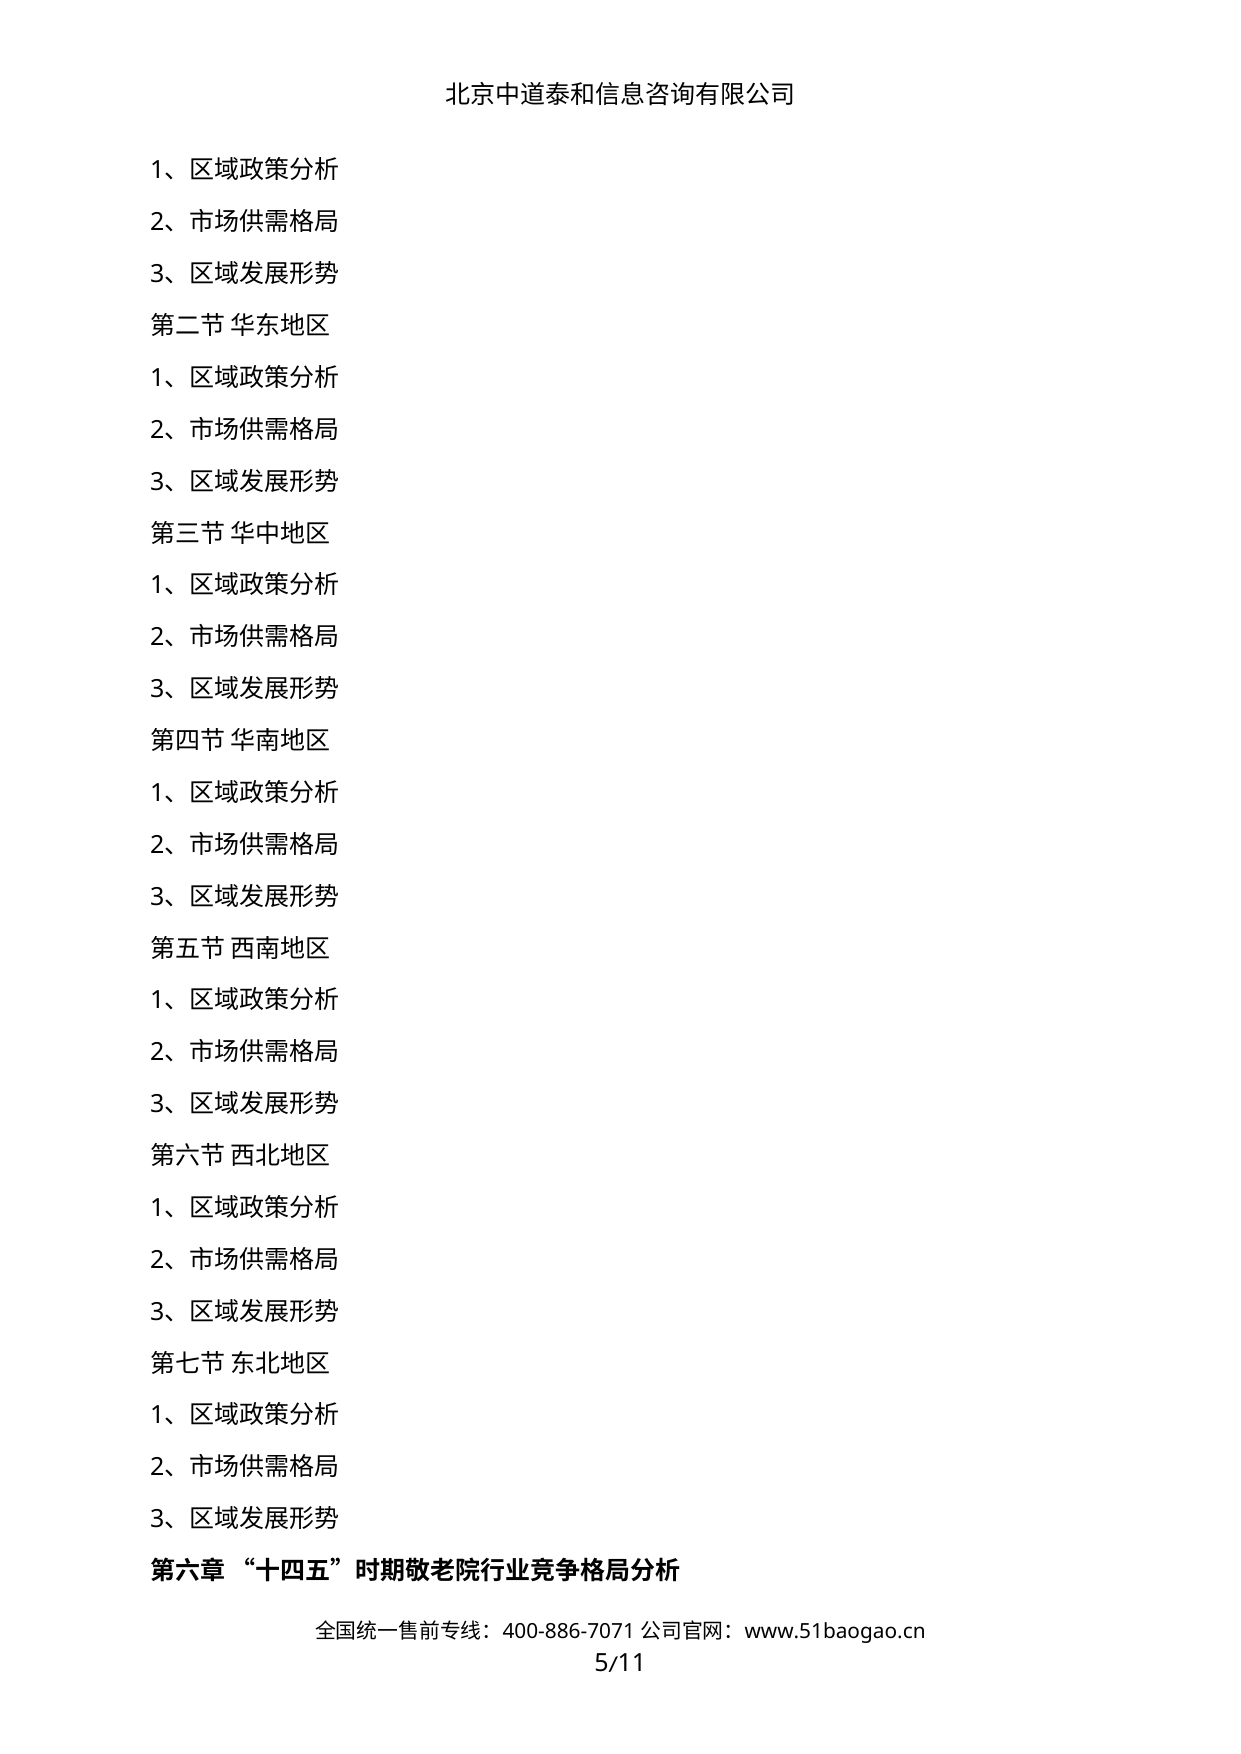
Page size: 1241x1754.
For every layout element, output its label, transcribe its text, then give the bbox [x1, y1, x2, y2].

text 第四节 华南地区 [150, 721, 1090, 757]
text 3、区域发展形势 [150, 1084, 1090, 1120]
text 第七节 东北地区 [150, 1343, 1090, 1379]
text 第五节 西南地区 [150, 928, 1090, 964]
text 3、区域发展形势 [150, 254, 1090, 290]
text 2、市场供需格局 [150, 824, 1090, 861]
text 2、市场供需格局 [150, 409, 1090, 446]
text 3、区域发展形势 [150, 1291, 1090, 1327]
text 1、区域政策分析 [150, 357, 1090, 394]
text 3、区域发展形势 [150, 461, 1090, 497]
text 2、市场供需格局 [150, 1032, 1090, 1068]
text 第三节 华中地区 [150, 513, 1090, 549]
text 3、区域发展形势 [150, 669, 1090, 705]
text 第六章 “十四五”时期敬老院行业竞争格局分析 [150, 1551, 1090, 1587]
text 3、区域发展形势 [150, 1499, 1090, 1535]
text 1、区域政策分析 [150, 565, 1090, 601]
text 3、区域发展形势 [150, 876, 1090, 912]
text 2、市场供需格局 [150, 1447, 1090, 1483]
text 2、市场供需格局 [150, 617, 1090, 653]
text 1、区域政策分析 [150, 1187, 1090, 1224]
text 1、区域政策分析 [150, 772, 1090, 809]
text 2、市场供需格局 [150, 202, 1090, 238]
text 第六节 西北地区 [150, 1136, 1090, 1172]
text 第二节 华东地区 [150, 306, 1090, 342]
text 1、区域政策分析 [150, 150, 1090, 186]
text 1、区域政策分析 [150, 980, 1090, 1016]
text 2、市场供需格局 [150, 1239, 1090, 1276]
text 1、区域政策分析 [150, 1395, 1090, 1431]
